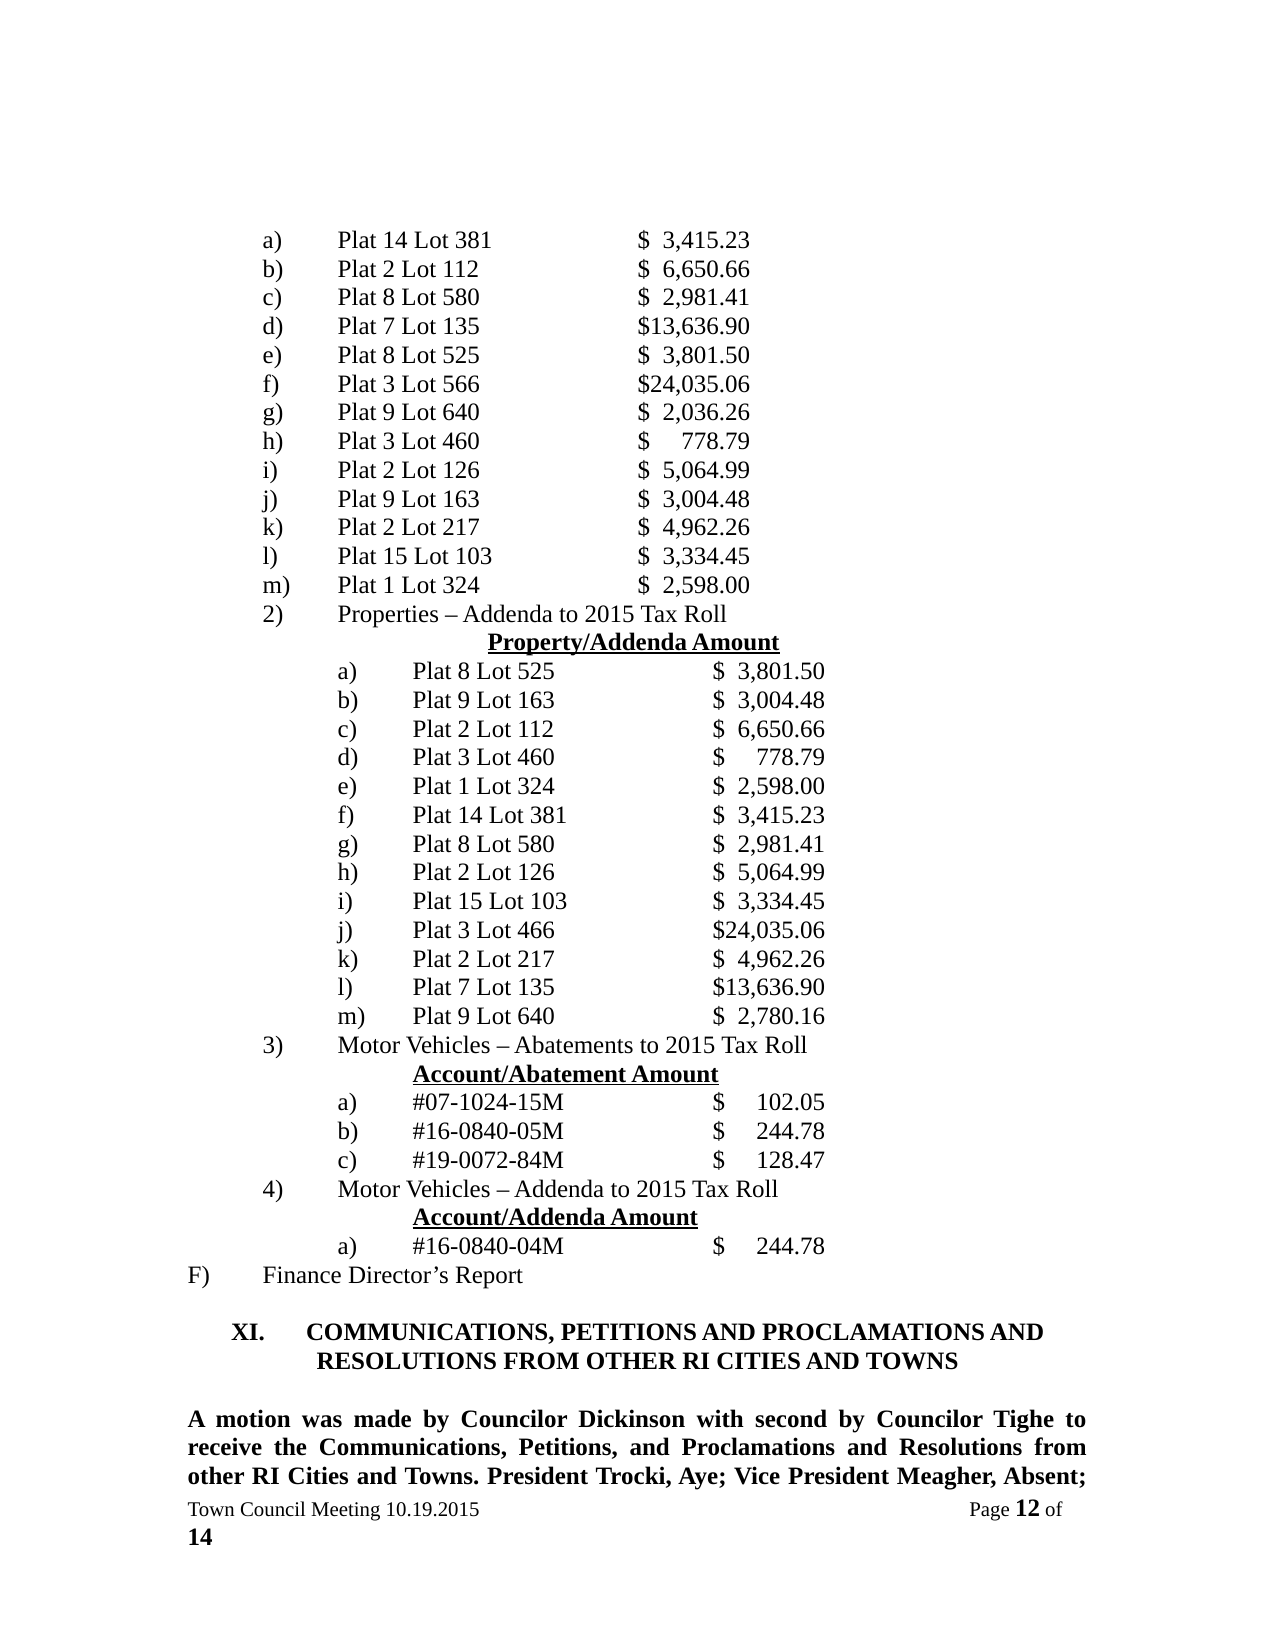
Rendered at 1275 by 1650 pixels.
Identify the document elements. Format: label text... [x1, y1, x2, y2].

subtitle Motor Vehicles – Abatements to 2015 Tax Roll [262, 1030, 1087, 1059]
subtitle Plat 8 Lot 580 $ 2,981.41 [187, 282, 1087, 311]
subtitle Plat 1 Lot 324 $ 2,598.00 [187, 570, 1087, 599]
subtitle #16-0840-04M $ 244.78 [337, 1231, 1087, 1260]
subtitle Plat 8 Lot 580 $ 2,981.41 [337, 829, 1087, 857]
subtitle Plat 3 Lot 566 $24,035.06 [187, 369, 1087, 397]
subtitle Plat 9 Lot 163 $ 3,004.48 [187, 484, 1087, 512]
subtitle Plat 8 Lot 525 $ 3,801.50 [187, 340, 1087, 369]
subtitle Plat 3 Lot 460 $ 778.79 [337, 742, 1087, 771]
subtitle Motor Vehicles – Addenda to 2015 Tax Roll [262, 1174, 1087, 1202]
subtitle Plat 9 Lot 163 $ 3,004.48 [337, 685, 1087, 714]
text Property/Addenda Amount [187, 627, 1087, 656]
subtitle Plat 2 Lot 126 $ 5,064.99 [337, 857, 1087, 886]
subtitle Plat 2 Lot 217 $ 4,962.26 [337, 944, 1087, 972]
subtitle Plat 2 Lot 112 $ 6,650.66 [187, 254, 1087, 282]
subtitle #19-0072-84M $ 128.47 [337, 1145, 1087, 1174]
subtitle Plat 3 Lot 466 $24,035.06 [337, 915, 1087, 944]
subtitle Plat 1 Lot 324 $ 2,598.00 [337, 771, 1087, 800]
subtitle Plat 9 Lot 640 $ 2,780.16 [337, 1001, 1087, 1030]
subtitle Plat 15 Lot 103 $ 3,334.45 [337, 886, 1087, 915]
subtitle Plat 2 Lot 112 $ 6,650.66 [337, 714, 1087, 742]
subtitle Plat 15 Lot 103 $ 3,334.45 [187, 541, 1087, 570]
subtitle Properties – Addenda to 2015 Tax Roll [262, 599, 1087, 627]
subtitle Plat 3 Lot 460 $ 778.79 [187, 426, 1087, 455]
subtitle Plat 9 Lot 640 $ 2,036.26 [187, 397, 1087, 426]
subtitle Account/Abatement Amount [412, 1059, 1087, 1087]
subtitle #07-1024-15M $ 102.05 [337, 1087, 1087, 1116]
subtitle Plat 8 Lot 525 $ 3,801.50 [337, 656, 1087, 685]
subtitle Plat 7 Lot 135 $13,636.90 [337, 972, 1087, 1001]
subtitle Plat 7 Lot 135 $13,636.90 [187, 311, 1087, 340]
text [187, 1404, 1087, 1490]
subtitle Account/Addenda Amount [300, 1202, 1087, 1231]
list COMMUNICATIONS, PETITIONS AND PROCLAMATIONS AND RESOLUTIONS FROM OTHER RI CITIES AND TOWNS [187, 1317, 1087, 1375]
subtitle Plat 14 Lot 381 $ 3,415.23 [337, 800, 1087, 829]
subtitle Plat 14 Lot 381 $ 3,415.23 [187, 225, 1087, 254]
subtitle Plat 2 Lot 126 $ 5,064.99 [187, 455, 1087, 484]
subtitle Plat 2 Lot 217 $ 4,962.26 [187, 512, 1087, 541]
subtitle Finance Director’s Report [187, 1260, 1087, 1289]
subtitle #16-0840-05M $ 244.78 [337, 1116, 1087, 1145]
